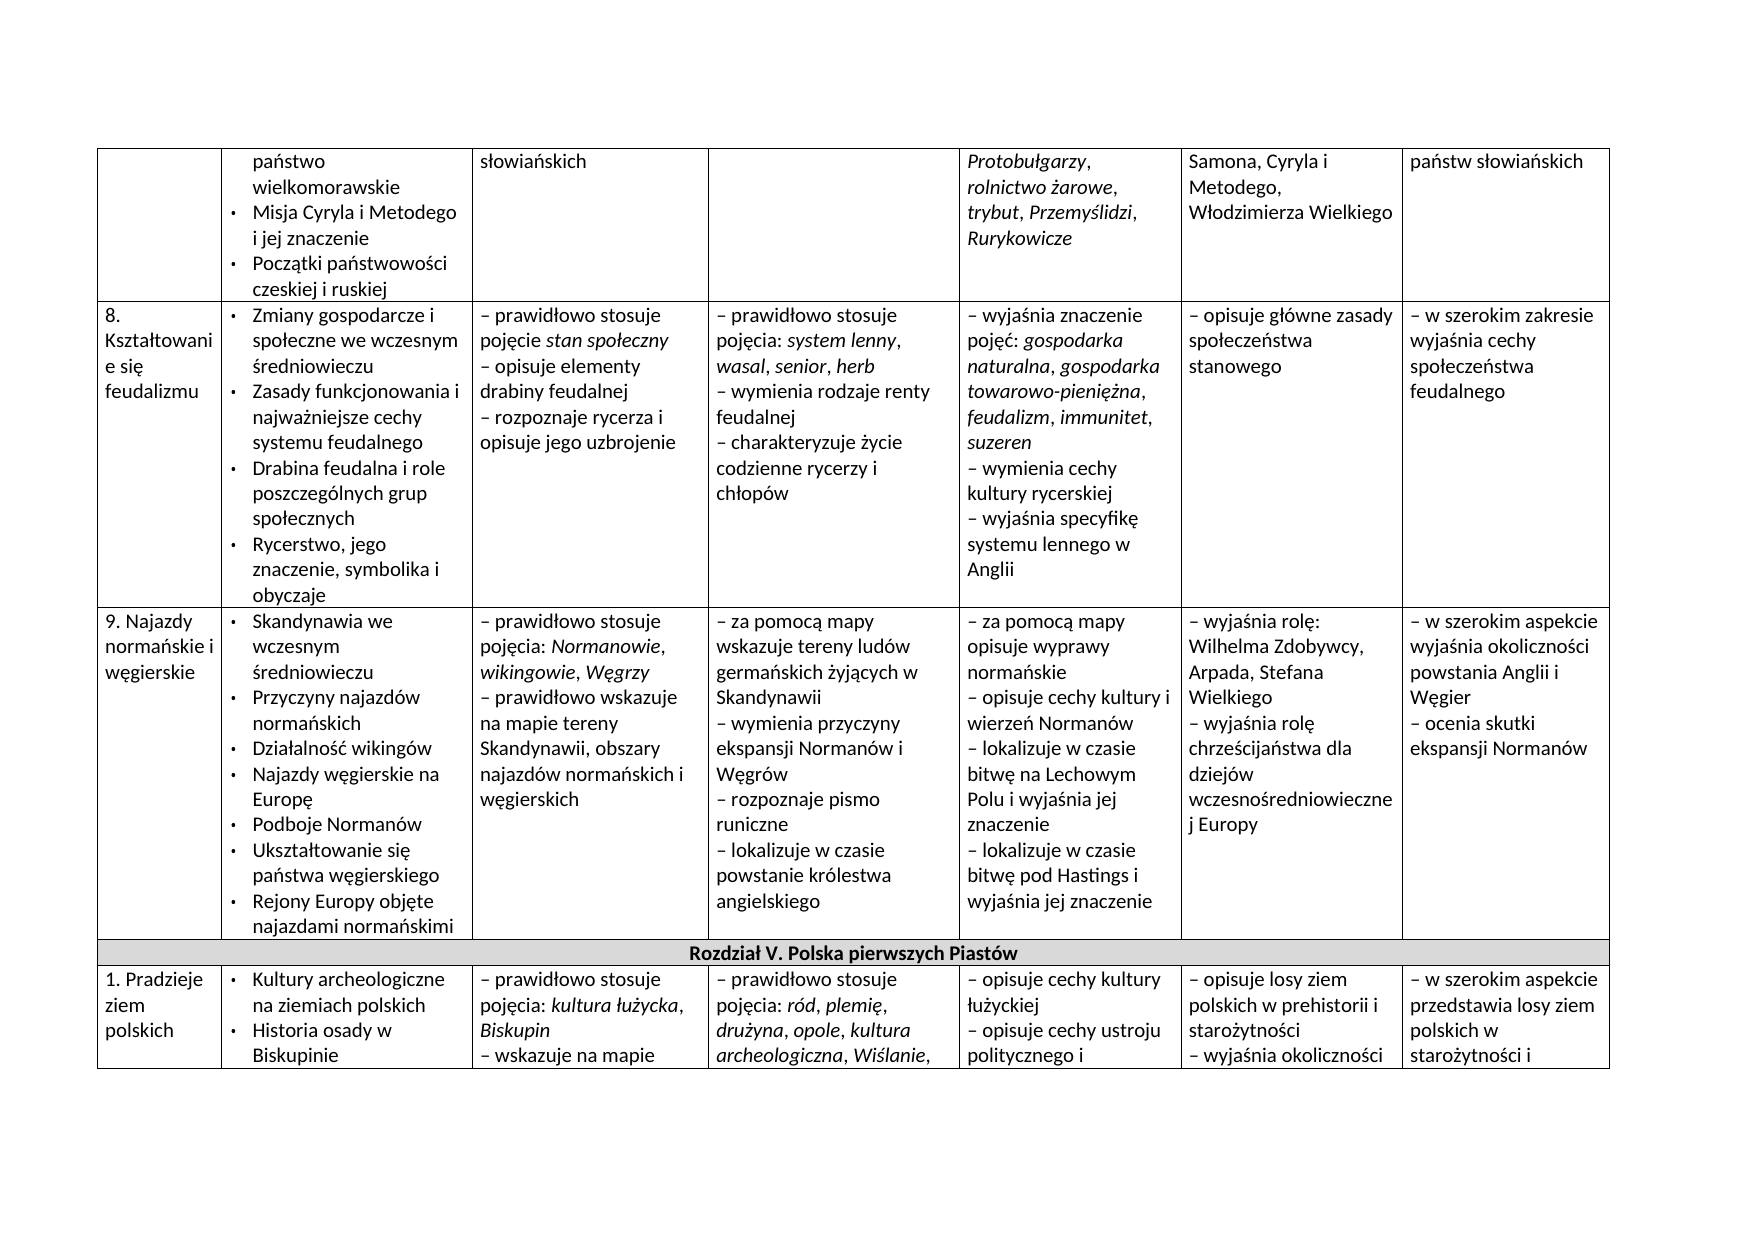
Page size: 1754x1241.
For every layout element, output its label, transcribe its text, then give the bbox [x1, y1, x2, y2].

table_cell – prawidłowo stosuje pojęcia: Normanowie, wikingowie, Węgrzy – prawidłowo wskazuje na mapie tereny Skandynawii, obszary najazdów normańskich i węgierskich [473, 608, 708, 939]
table_cell – za pomocą mapy wskazuje tereny ludów germańskich żyjących w Skandynawii – wymienia przyczyny ekspansji Normanów i Węgrów – rozpoznaje pismo runiczne – lokalizuje w czasie powstanie królestwa angielskiego [709, 608, 959, 939]
table_cell – w szerokim zakresie wyjaśnia cechy społeczeństwa feudalnego [1403, 302, 1609, 607]
table_cell – wyjaśnia rolę: Wilhelma Zdobywcy, Arpada, Stefana Wielkiego – wyjaśnia rolę chrześcijaństwa dla dziejów wczesnośredniowiecznej Europy [1182, 608, 1402, 939]
table_cell Skandynawia we wczesnym średniowieczu Przyczyny najazdów normańskich Działalność wikingów Najazdy węgierskie na Europę Podboje Normanów Ukształtowanie się państwa węgierskiego Rejony Europy objęte najazdami normańskimi [222, 608, 472, 939]
table_cell – opisuje główne zasady społeczeństwa stanowego [1182, 302, 1402, 607]
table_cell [1182, 966, 1402, 1068]
table_cell – prawidłowo stosuje pojęcie stan społeczny – opisuje elementy drabiny feudalnej – rozpoznaje rycerza i opisuje jego uzbrojenie [473, 302, 708, 607]
table_cell Zmiany gospodarcze i społeczne we wczesnym średniowieczu Zasady funkcjonowania i najważniejsze cechy systemu feudalnego Drabina feudalna i role poszczególnych grup społecznych Rycerstwo, jego znaczenie, symbolika i obyczaje [222, 302, 472, 607]
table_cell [709, 966, 959, 1068]
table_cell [473, 149, 708, 301]
table_cell – wyjaśnia znaczenie pojęć: gospodarka naturalna, gospodarka towarowo-pieniężna, feudalizm, immunitet, suzeren – wymienia cechy kultury rycerskiej – wyjaśnia specyfikę systemu lennego w Anglii [960, 302, 1181, 607]
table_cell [709, 149, 959, 301]
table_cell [960, 966, 1181, 1068]
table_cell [222, 149, 472, 301]
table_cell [222, 966, 472, 1068]
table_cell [1403, 149, 1609, 301]
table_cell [98, 149, 221, 301]
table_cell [1403, 966, 1609, 1068]
table_cell 8. Kształtowanie się feudalizmu [98, 302, 221, 607]
table_cell 9. Najazdy normańskie i węgierskie [98, 608, 221, 939]
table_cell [960, 149, 1181, 301]
table_cell – za pomocą mapy opisuje wyprawy normańskie – opisuje cechy kultury i wierzeń Normanów – lokalizuje w czasie bitwę na Lechowym Polu i wyjaśnia jej znaczenie – lokalizuje w czasie bitwę pod Hastings i wyjaśnia jej znaczenie [960, 608, 1181, 939]
table_cell Rozdział V. Polska pierwszych Piastów [98, 940, 1609, 965]
table_cell – prawidłowo stosuje pojęcia: system lenny, wasal, senior, herb – wymienia rodzaje renty feudalnej – charakteryzuje życie codzienne rycerzy i chłopów [709, 302, 959, 607]
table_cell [473, 966, 708, 1068]
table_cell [98, 966, 221, 1068]
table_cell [1182, 149, 1402, 301]
table_cell – w szerokim aspekcie wyjaśnia okoliczności powstania Anglii i Węgier – ocenia skutki ekspansji Normanów [1403, 608, 1609, 939]
